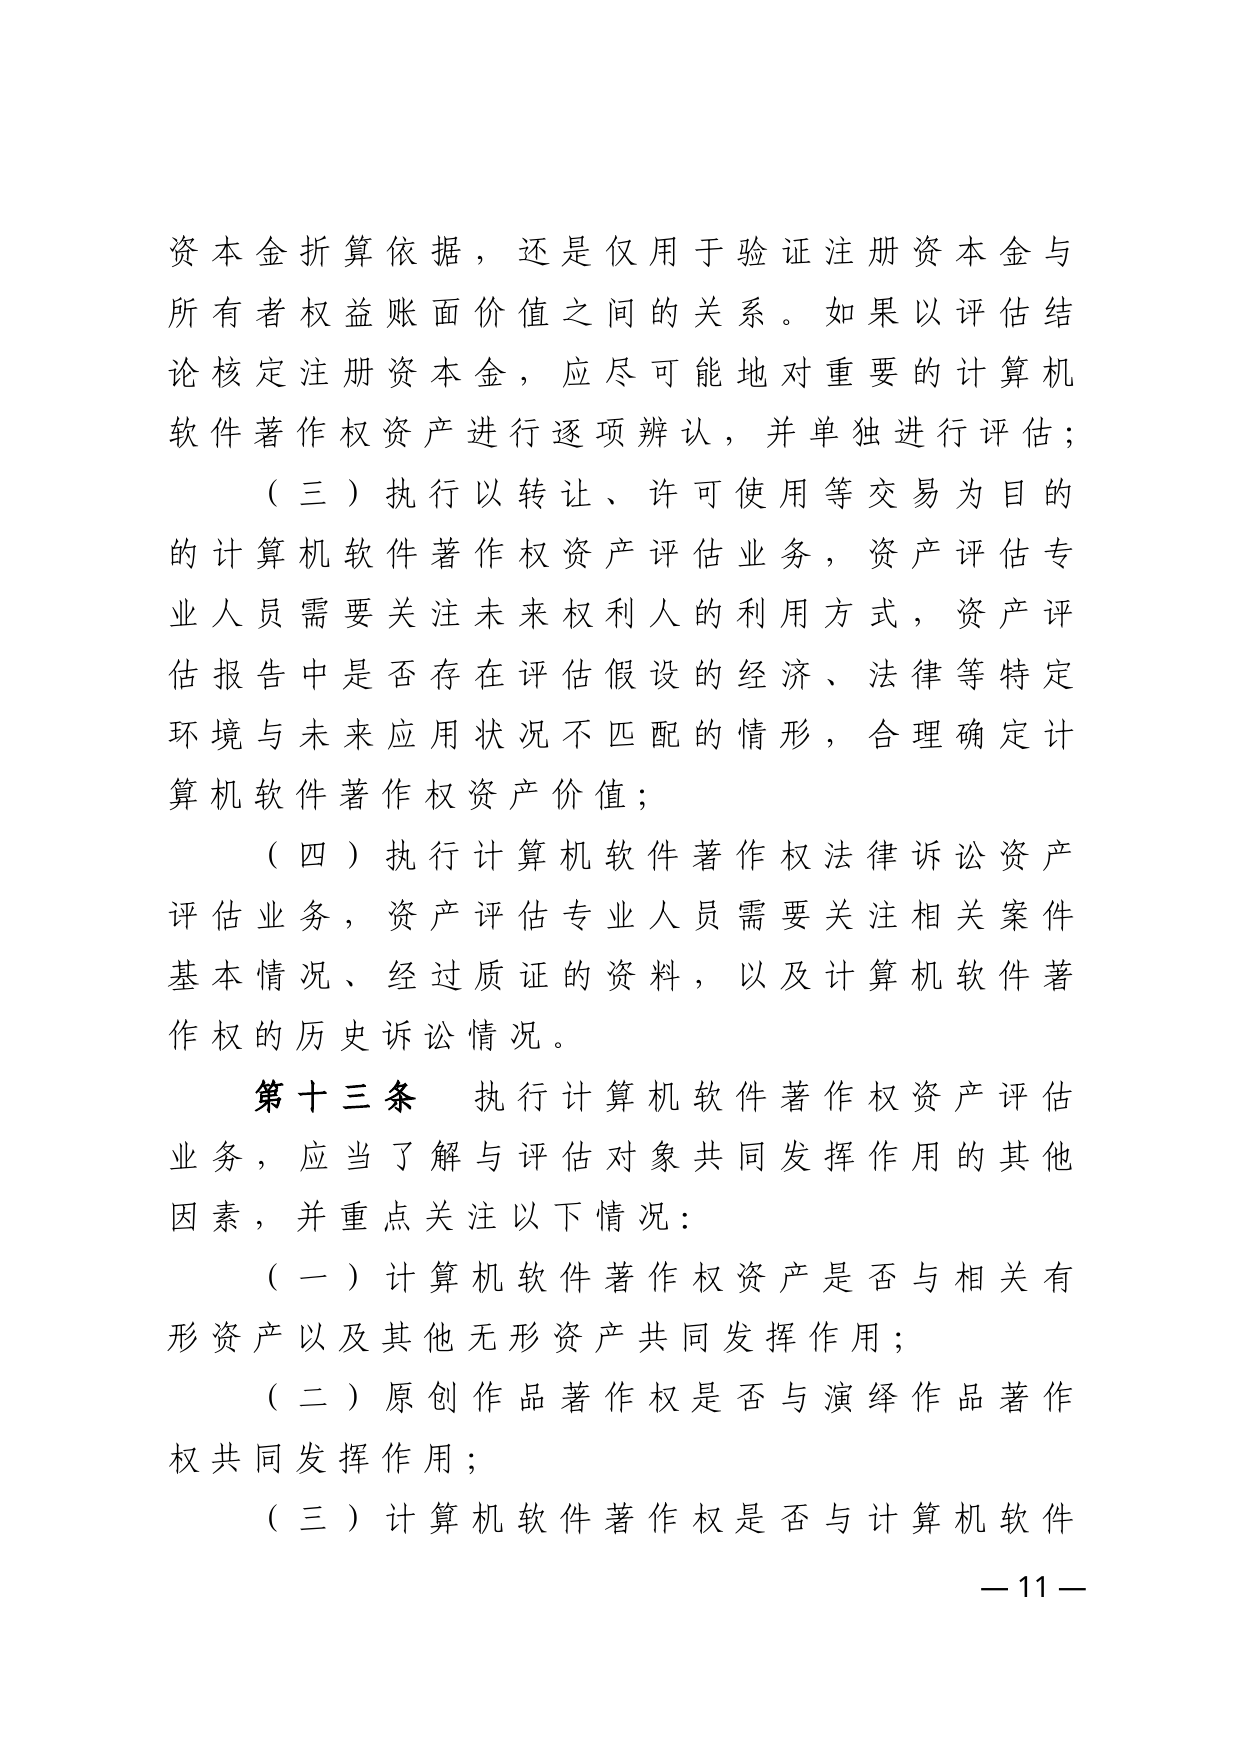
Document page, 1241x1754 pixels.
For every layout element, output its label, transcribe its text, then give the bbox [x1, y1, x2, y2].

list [167, 1486, 1085, 1546]
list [167, 219, 1085, 461]
list （二）原创作品著作权是否与演绎作品著作权共同发挥作用； [167, 1365, 1085, 1486]
list （三）执行以转让、许可使用等交易为目的的计算机软件著作权资产评估业务，资产评估专业人员需要关注未来权利人的利用方式，资产评估报告中是否存在评估假设的经济、法律等特定环境与未来应用状况不匹配的情形，合理确定计算机软件著作权资产价值； [167, 461, 1085, 822]
list （四）执行计算机软件著作权法律诉讼资产评估业务，资产评估专业人员需要关注相关案件基本情况、经过质证的资料，以及计算机软件著作权的历史诉讼情况。 [167, 822, 1085, 1064]
list （一）计算机软件著作权资产是否与相关有形资产以及其他无形资产共同发挥作用； [167, 1245, 1085, 1365]
list 第十三条 执行计算机软件著作权资产评估业务，应当了解与评估对象共同发挥作用的其他因素，并重点关注以下情况： [167, 1064, 1085, 1245]
